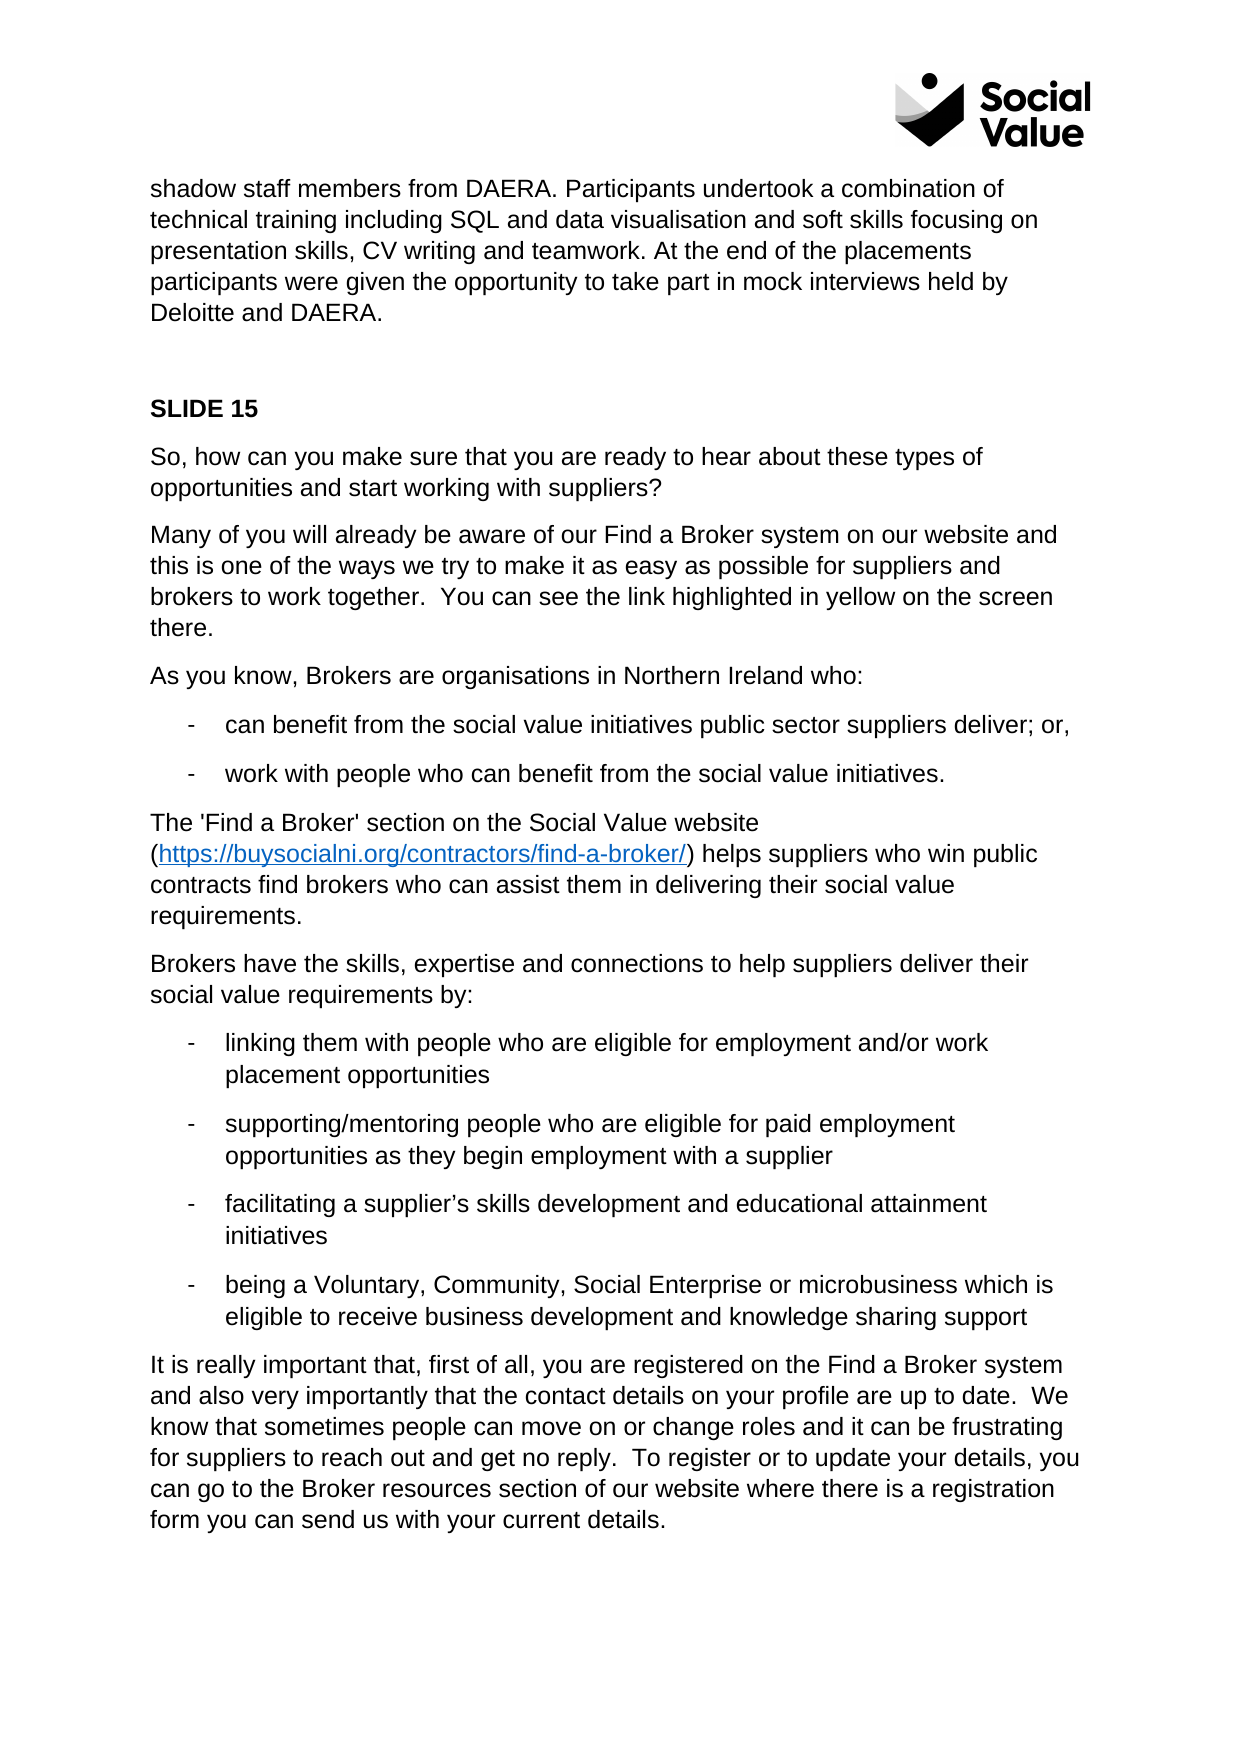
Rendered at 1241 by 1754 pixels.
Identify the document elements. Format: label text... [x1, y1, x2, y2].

text So, how can you make sure that you are ready to hear about these types of opportunities and start working with suppliers? [150, 441, 1090, 501]
text Many of you will already be aware of our Find a Broker system on our website and this is one of the ways we try to make it as easy as possible for suppliers and brokers to work together. You can see the link highlighted in yellow on the screen there. [150, 520, 1090, 642]
text SLIDE 15 [150, 394, 1090, 422]
text It is really important that, first of all, you are registered on the Find a Broker system and also very importantly that the contact details on your profile are up to date. We know that sometimes people can move on or change roles and it can be frustrating for suppliers to reach out and get no reply. To register or to update your details, you can go to the Broker resources section of our website where there is a registration form you can send us with your current details. [150, 1349, 1090, 1533]
list work with people who can benefit from the social value initiatives. [187, 758, 1090, 789]
list supporting/mentoring people who are eligible for paid employment opportunities as they begin employment with a supplier [187, 1108, 1090, 1169]
text The 'Find a Broker' section on the Social Value website (https://buysocialni.org/contractors/find-a-broker/) helps suppliers who win public contracts find brokers who can assist them in delivering their social value requirements. [150, 808, 1090, 930]
list can benefit from the social value initiatives public sector suppliers deliver; or, [187, 709, 1090, 739]
picture [895, 73, 1091, 147]
list facilitating a supplier’s skills development and educational attainment initiatives [187, 1188, 1090, 1250]
list linking them with people who are eligible for employment and/or work placement opportunities [187, 1027, 1090, 1089]
list being a Voluntary, Community, Social Enterprise or microbusiness which is eligible to receive business development and knowledge sharing support [187, 1269, 1090, 1331]
text As you know, Brokers are organisations in Northern Ireland who: [150, 661, 1090, 690]
text Brokers have the skills, expertise and connections to help suppliers deliver their social value requirements by: [150, 949, 1090, 1008]
